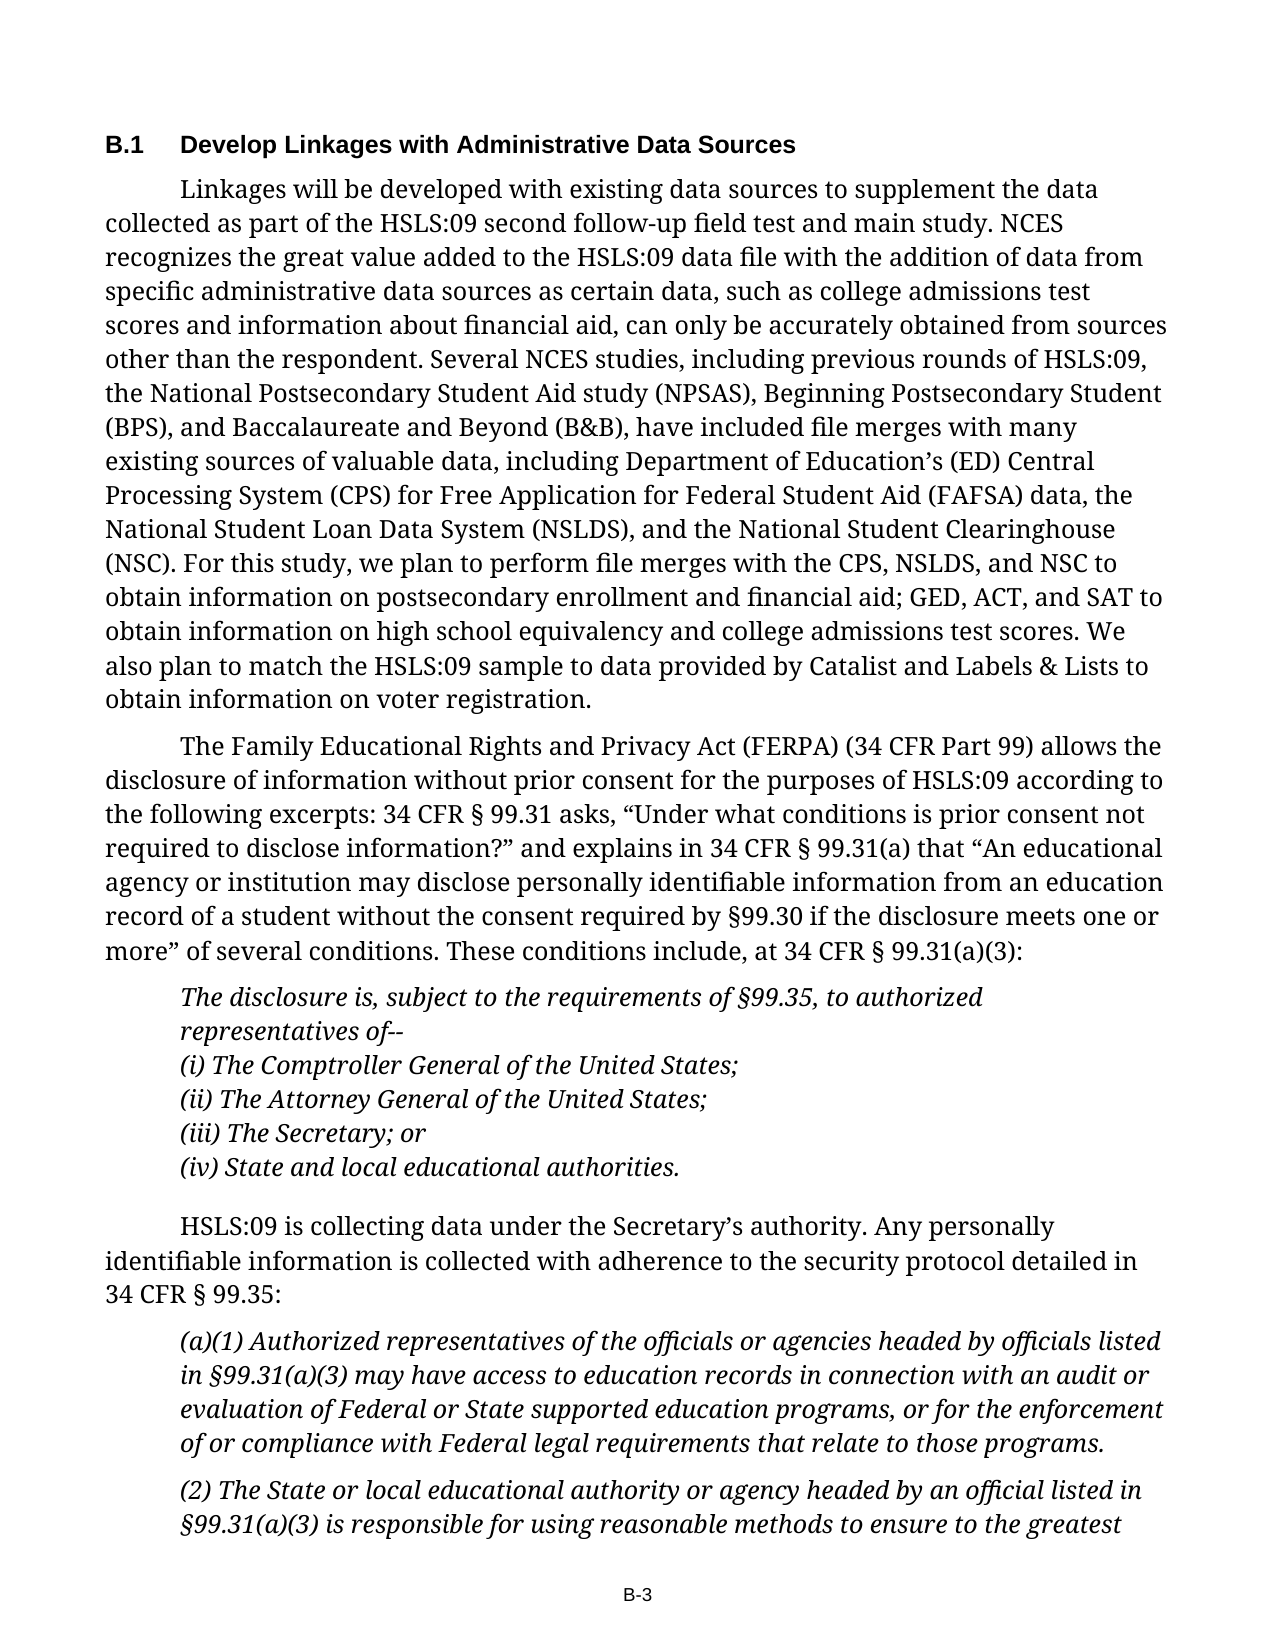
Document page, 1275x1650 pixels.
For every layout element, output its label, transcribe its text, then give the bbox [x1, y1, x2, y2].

text The disclosure is, subject to the requirements of §99.35, to authorized representatives of-- [180, 980, 1170, 1048]
text (iv) State and local educational authorities. [180, 1150, 1170, 1184]
text (i) The Comptroller General of the United States; [180, 1048, 1170, 1082]
text HSLS:09 is collecting data under the Secretary’s authority. Any personally identifiable information is collected with adherence to the security protocol detailed in 34 CFR § 99.35: [105, 1209, 1170, 1311]
text B.1 Develop Linkages with Administrative Data Sources [105, 130, 1170, 159]
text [180, 1472, 1170, 1541]
text The Family Educational Rights and Privacy Act (FERPA) (34 CFR Part 99) allows the disclosure of information without prior consent for the purposes of HSLS:09 according to the following excerpts: 34 CFR § 99.31 asks, “Under what conditions is prior consent not required to disclose information?” and explains in 34 CFR § 99.31(a) that “An educational agency or institution may disclose personally identifiable information from an education record of a student without the consent required by §99.30 if the disclosure meets one or more” of several conditions. These conditions include, at 34 CFR § 99.31(a)(3): [105, 729, 1170, 967]
text (a)(1) Authorized representatives of the officials or agencies headed by officials listed in §99.31(a)(3) may have access to education records in connection with an audit or evaluation of Federal or State supported education programs, or for the enforcement of or compliance with Federal legal requirements that relate to those programs. [180, 1324, 1170, 1460]
text Linkages will be developed with existing data sources to supplement the data collected as part of the HSLS:09 second follow-up field test and main study. NCES recognizes the great value added to the HSLS:09 data file with the addition of data from specific administrative data sources as certain data, such as college admissions test scores and information about financial aid, can only be accurately obtained from sources other than the respondent. Several NCES studies, including previous rounds of HSLS:09, the National Postsecondary Student Aid study (NPSAS), Beginning Postsecondary Student (BPS), and Baccalaureate and Beyond (B&B), have included file merges with many existing sources of valuable data, including Department of Education’s (ED) Central Processing System (CPS) for Free Application for Federal Student Aid (FAFSA) data, the National Student Loan Data System (NSLDS), and the National Student Clearinghouse (NSC). For this study, we plan to perform file merges with the CPS, NSLDS, and NSC to obtain information on postsecondary enrollment and financial aid; GED, ACT, and SAT to obtain information on high school equivalency and college admissions test scores. We also plan to match the HSLS:09 sample to data provided by Catalist and Labels & Lists to obtain information on voter registration. [105, 171, 1170, 716]
text (iii) The Secretary; or [180, 1116, 1170, 1150]
text (ii) The Attorney General of the United States; [180, 1082, 1170, 1116]
